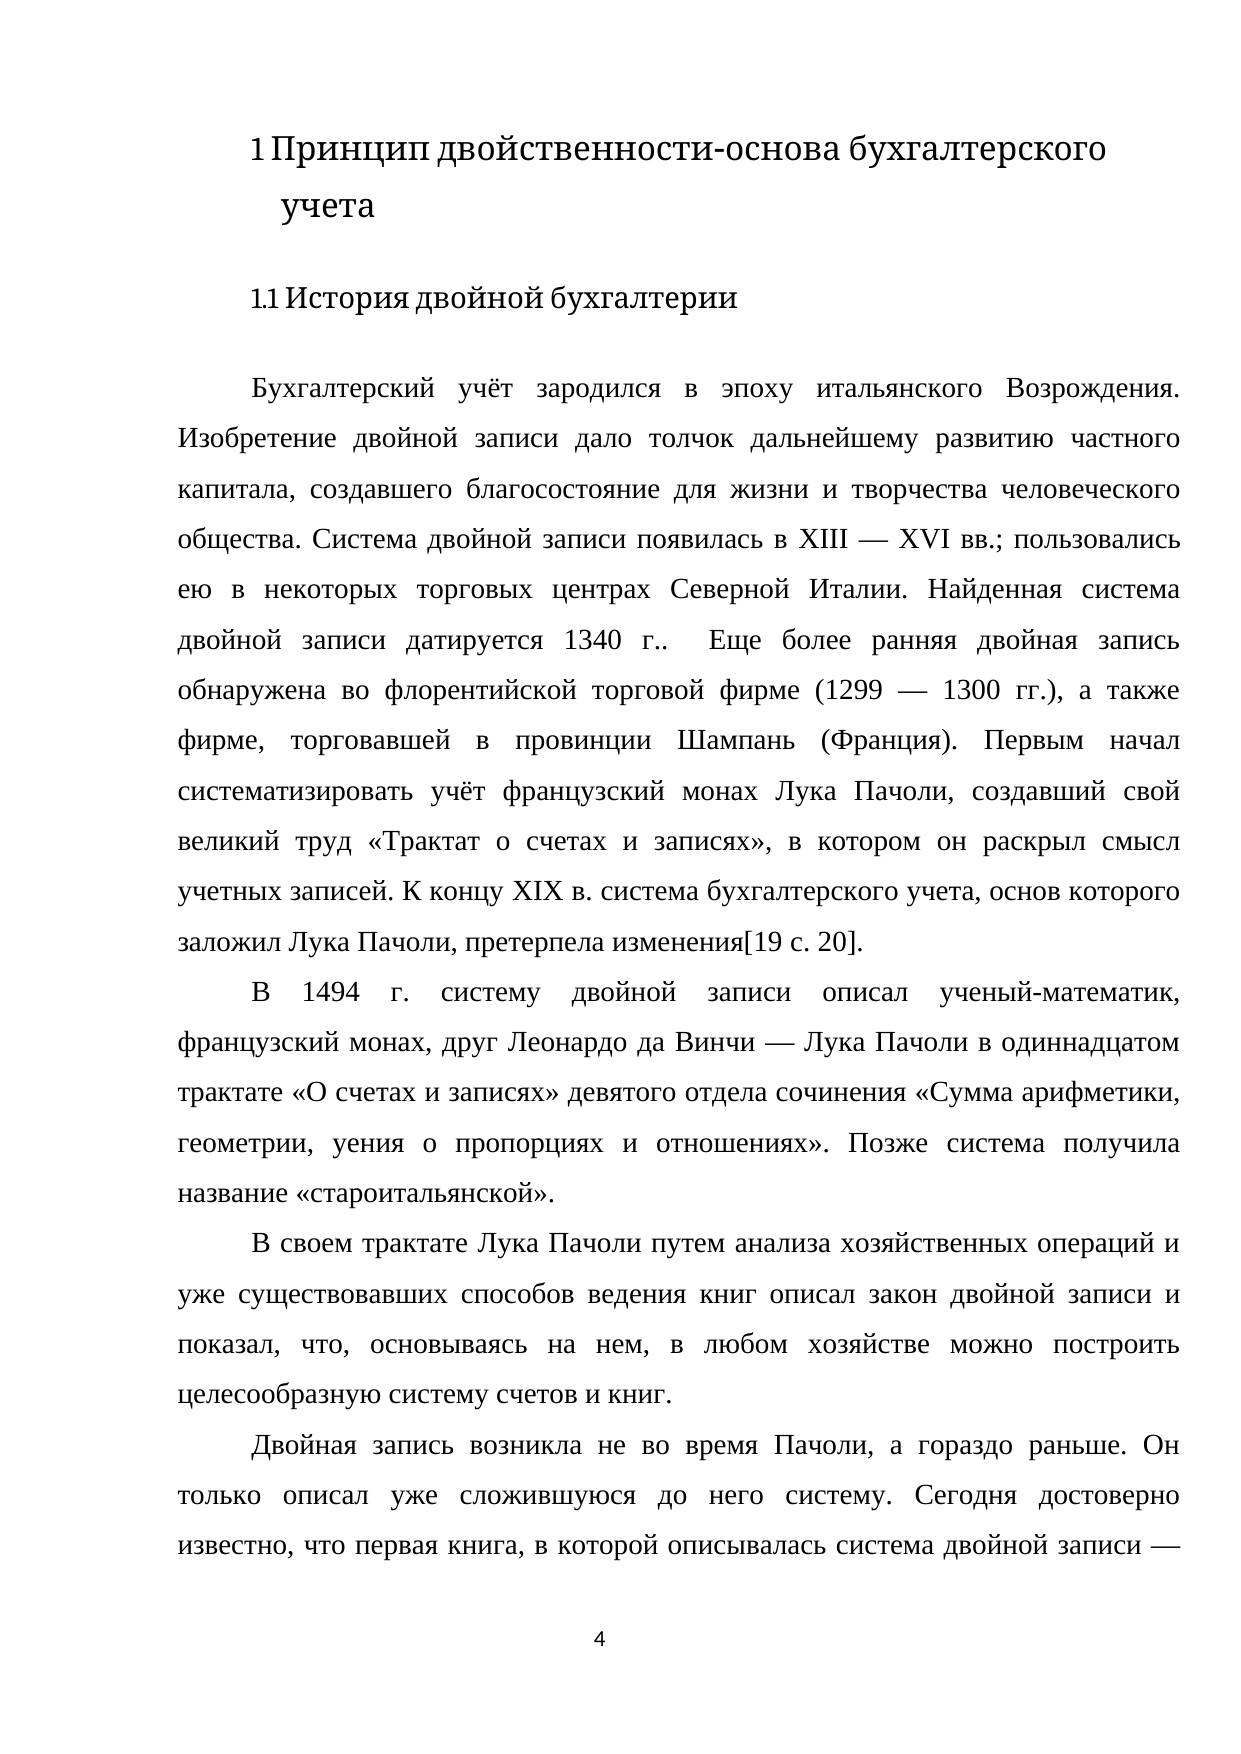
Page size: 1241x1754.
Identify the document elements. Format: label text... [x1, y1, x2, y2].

subtitle 1.1 История двойной бухгалтерии [251, 282, 1181, 316]
text Бухгалтерский учёт зародился в эпоху итальянского Возрождения. Изобретение двойной записи дало толчок дальнейшему развитию частного капитала, создавшего благосостояние для жизни и творчества человеческого общества. Система двойной записи появилась в XIII — XVI вв.; пользовались ею в некоторых торговых центрах Северной Италии. Найденная система двойной записи датируется 1340 г.. Еще более ранняя двойная запись обнаружена во флорентийской торговой фирме (1299 — 1300 гг.), а также фирме, торговавшей в провинции Шампань (Франция). Первым начал систематизировать учёт французский монах Лука Пачоли, создавший свой великий труд «Трактат о счетах и записях», в котором он раскрыл смысл учетных записей. К концу XIX в. система бухгалтерского учета, основ которого заложил Лука Пачоли, претерпела изменения[19 c. 20]. [177, 370, 1181, 957]
text В 1494 г. систему двойной записи описал ученый-математик, французский монах, друг Леонардо да Винчи — Лука Пачоли в одиннадцатом трактате «О счетах и записях» девятого отдела сочинения «Сумма арифметики, геометрии, уения о пропорциях и отношениях». Позже система получила название «староитальянской». [177, 974, 1181, 1209]
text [177, 1427, 1181, 1561]
subtitle 1 Принцип двойственностиоснова бухгалтерского учета [251, 130, 1181, 226]
text В своем трактате Лука Пачоли путем анализа хозяйственных операций и уже существовавших способов ведения книг описал закон двойной записи и показал, что, основываясь на нем, в любом хозяйстве можно построить целесообразную систему счетов и книг. [177, 1226, 1181, 1410]
